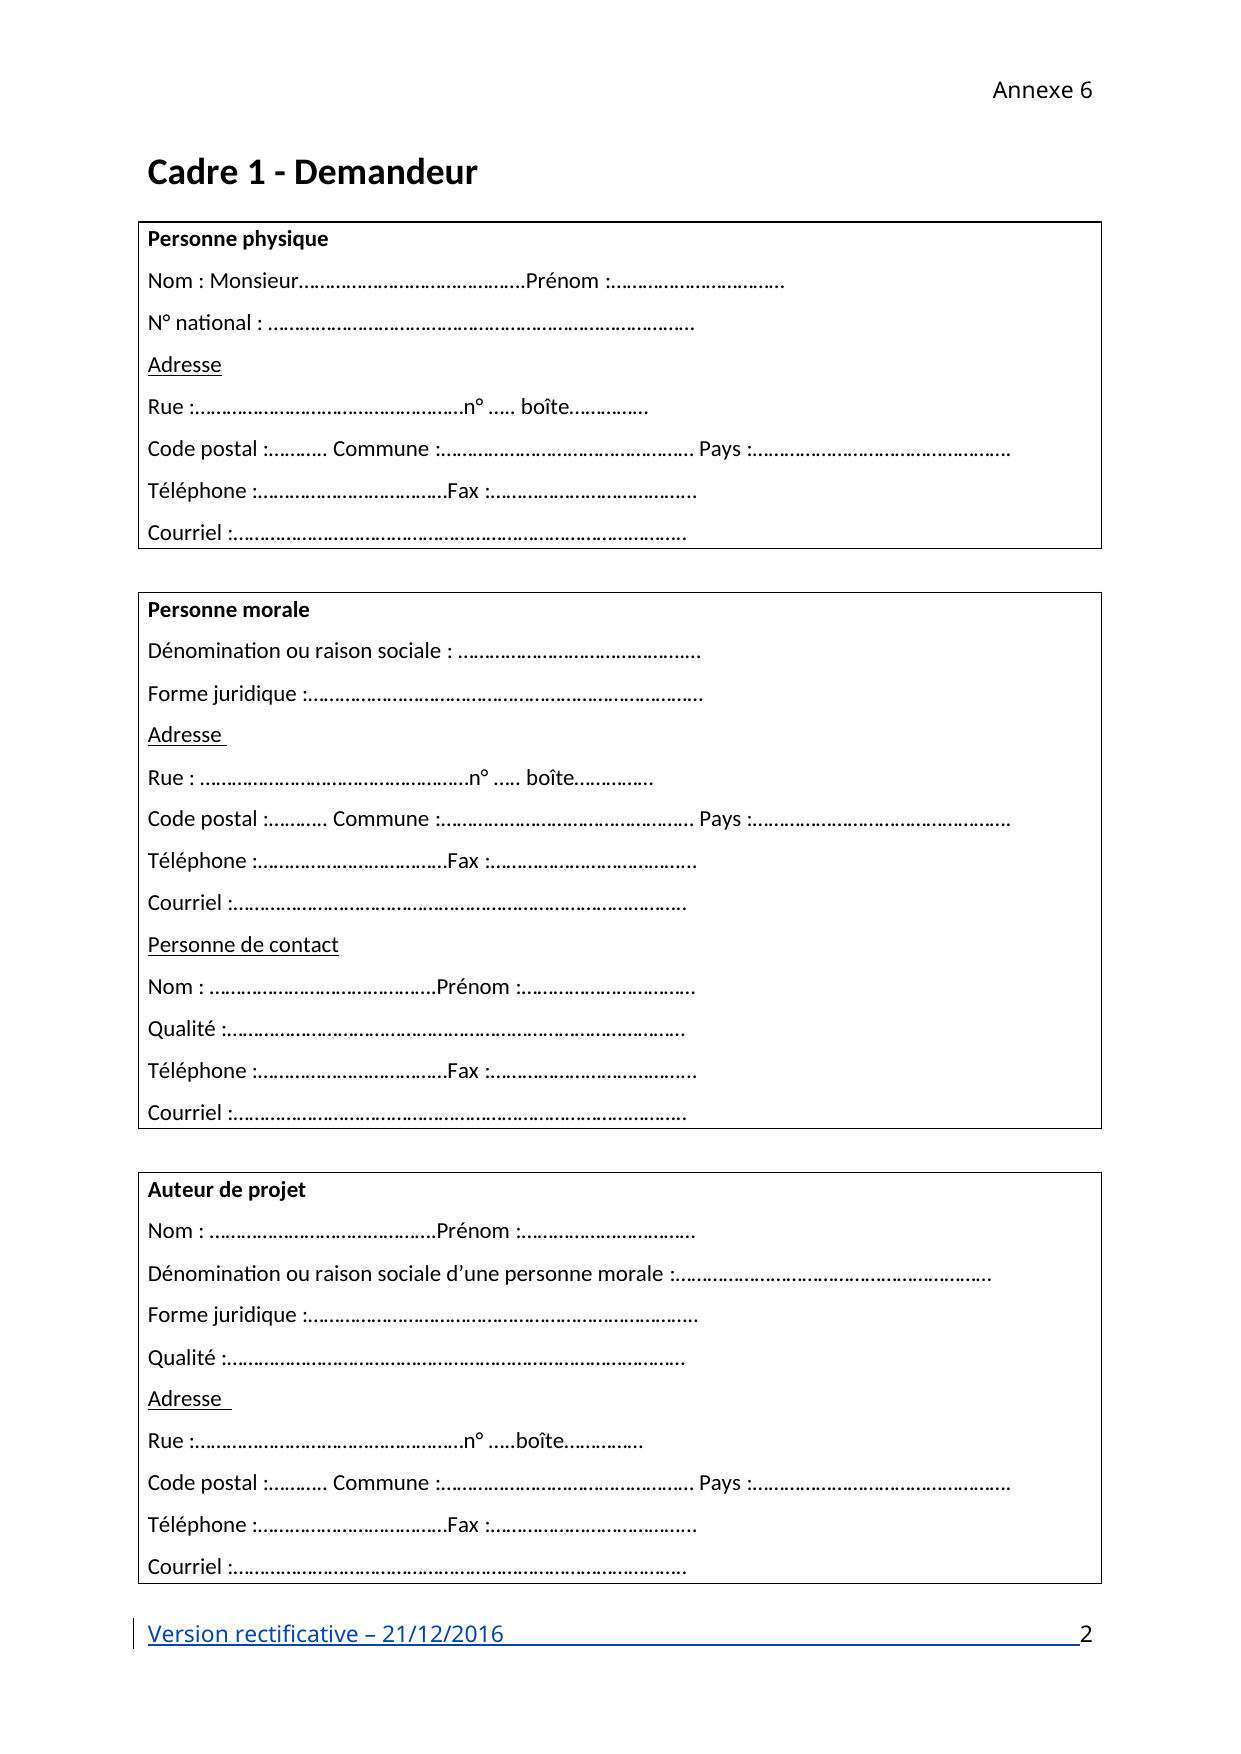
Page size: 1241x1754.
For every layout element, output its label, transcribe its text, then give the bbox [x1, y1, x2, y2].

text Courriel :………………………………………………………………………….. [139, 1549, 1101, 1583]
text Téléphone :………………………………Fax :………………………………... [139, 1507, 1101, 1538]
text Téléphone :………………………………Fax :………………………………... [139, 1053, 1101, 1084]
text Rue :……………………………………………n° ….. boîte…………… [139, 389, 1101, 421]
text Téléphone :………………………………Fax :………………………………... [139, 473, 1101, 504]
text Nom : Monsieur…………………………………….Prénom :…………………………… [139, 263, 1101, 294]
text Dénomination ou raison sociale d’une personne morale :…………………………………………………… [139, 1256, 1101, 1287]
text Qualité :…………………………………………………………………………… [139, 1339, 1101, 1371]
text Dénomination ou raison sociale : …………………………………….… [139, 633, 1101, 665]
text Personne de contact [139, 927, 1101, 958]
text Téléphone :………………………………Fax :………………………………... [139, 843, 1101, 874]
text N° national : ……………………………………………………………………… [139, 305, 1101, 337]
text Code postal :……….. Commune :………………………………………… Pays :…………………………………………. [139, 1465, 1101, 1497]
text Cadre 1 - Demandeur [148, 148, 1093, 193]
text Code postal :……….. Commune :………………………………………… Pays :…………………………………………. [139, 431, 1101, 462]
text Courriel :………………………………………………………………………….. [139, 885, 1101, 917]
text Code postal :……….. Commune :………………………………………… Pays :…………………………………………. [139, 801, 1101, 833]
text Auteur de projet [139, 1173, 1101, 1203]
text Forme juridique :……………………………………………………………….. [139, 1297, 1101, 1329]
text Forme juridique :………………………………………………………………… [139, 676, 1101, 707]
text Courriel :………………………………………………………………………….. [139, 515, 1101, 548]
text Adresse [139, 347, 1101, 378]
text Nom : …………………………………….Prénom :…………………………… [139, 969, 1101, 1001]
text Personne morale [139, 593, 1101, 623]
text Nom : …………………………………….Prénom :…………………………… [139, 1213, 1101, 1245]
text Personne physique [139, 223, 1101, 253]
text Adresse [139, 1381, 1101, 1413]
text Rue :……………………………………………n° …..boîte…………… [139, 1423, 1101, 1454]
text Qualité :…………………………………………………………………………… [139, 1011, 1101, 1042]
text Rue : ……………………………………………n° ….. boîte…………… [139, 759, 1101, 791]
text Courriel :………………………………………………………………………….. [139, 1095, 1101, 1128]
text Adresse [139, 717, 1101, 749]
